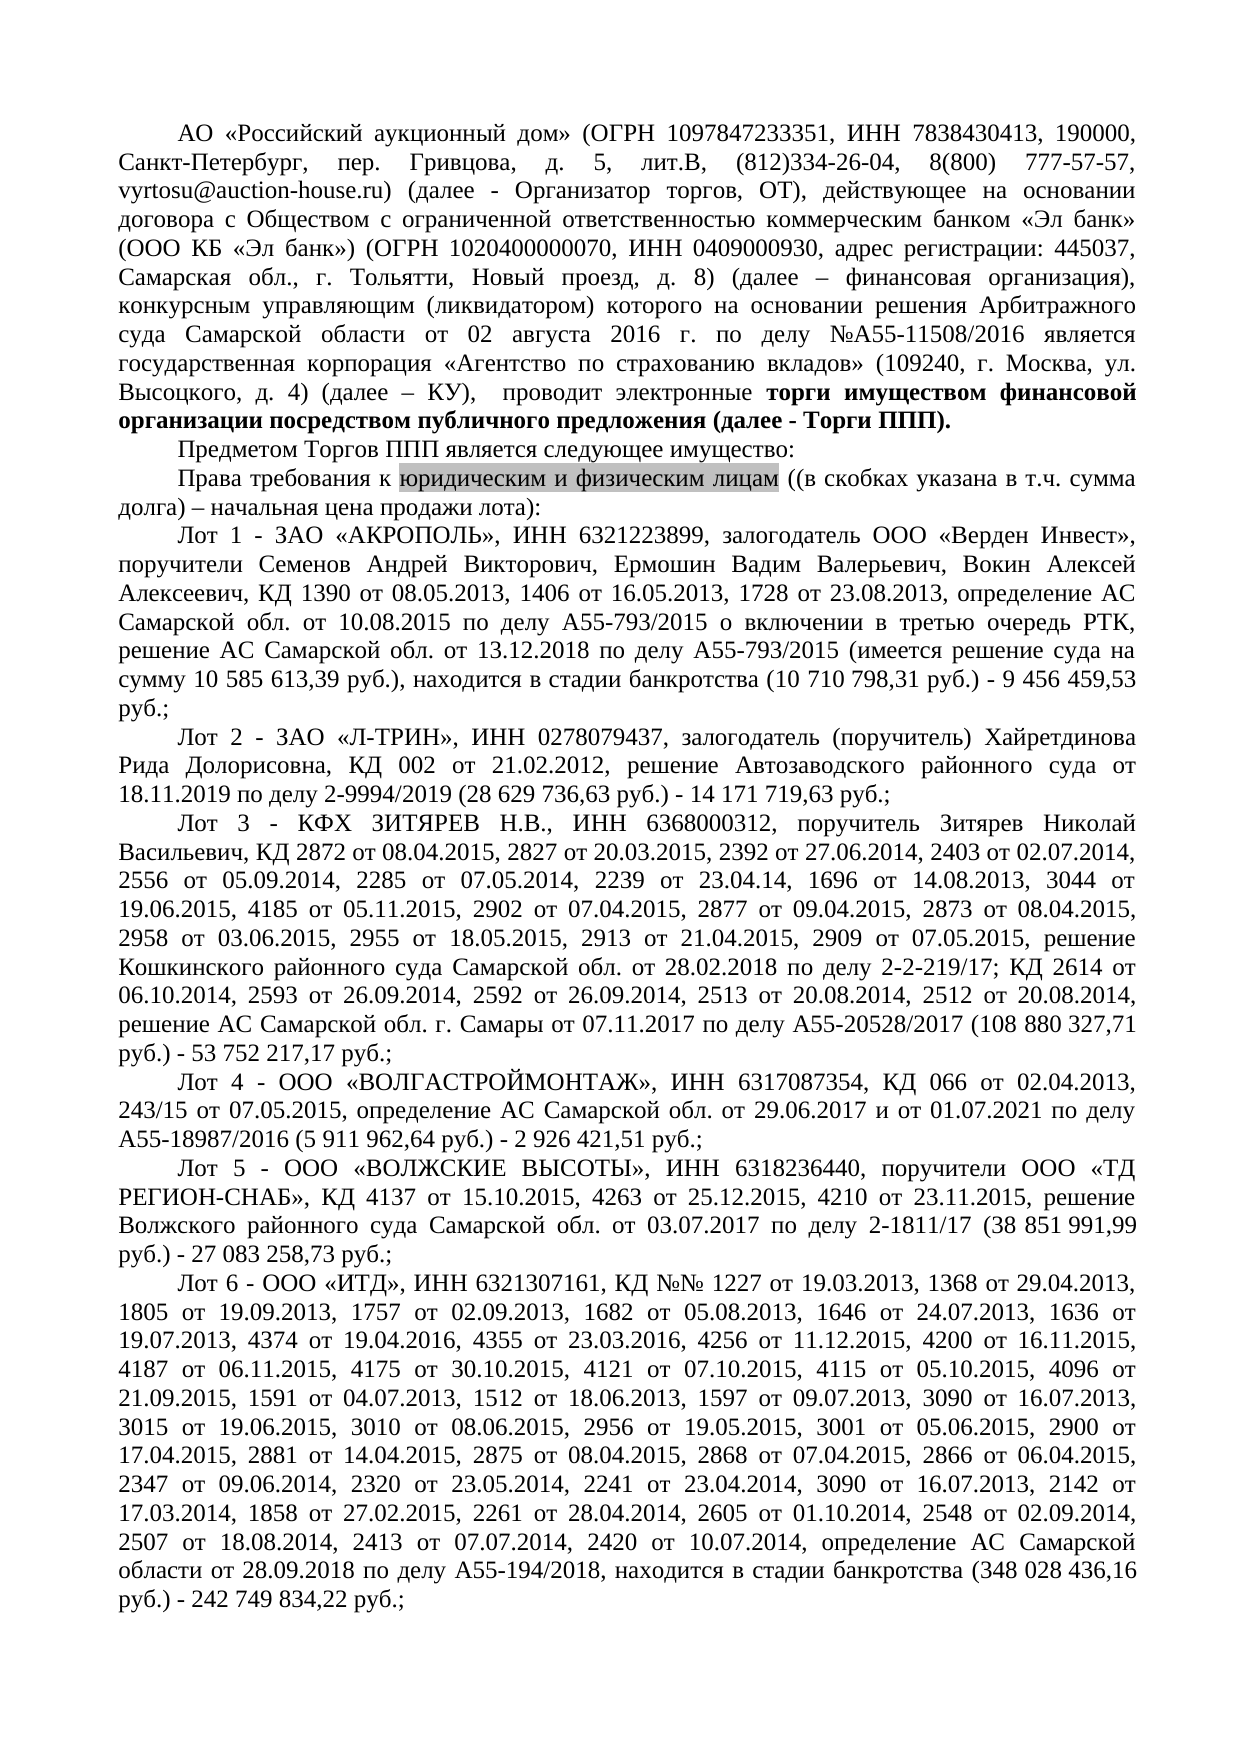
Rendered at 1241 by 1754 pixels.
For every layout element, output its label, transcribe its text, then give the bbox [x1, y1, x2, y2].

text АО «Российский аукционный дом» (ОГРН 1097847233351, ИНН 7838430413, 190000, Санкт-Петербург, пер. Гривцова, д. 5, лит.В, (812)334-26-04, 8(800) 777-57-57, vyrtosu@auction-house.ru) (далее - Организатор торгов, ОТ), действующее на основании договора с Обществом с ограниченной ответственностью коммерческим банком «Эл банк» (ООО КБ «Эл банк») (ОГРН 1020400000070, ИНН 0409000930, адрес регистрации: 445037, Самарская обл., г. Тольятти, Новый проезд, д. 8) (далее – финансовая организация), конкурсным управляющим (ликвидатором) которого на основании решения Арбитражного суда Самарской области от 02 августа 2016 г. по делу №А55-11508/2016 является государственная корпорация «Агентство по страхованию вкладов» (109240, г. Москва, ул. Высоцкого, д. 4) (далее – КУ), проводит электронные торги имуществом финансовой организации посредством публичного предложения (далее - Торги ППП). [118, 118, 1137, 434]
text Лот 5 - ООО «ВОЛЖСКИЕ ВЫСОТЫ», ИНН 6318236440, поручители ООО «ТД РЕГИОН-СНАБ», КД 4137 от 15.10.2015, 4263 от 25.12.2015, 4210 от 23.11.2015, решение Волжского районного суда Самарской обл. от 03.07.2017 по делу 2-1811/17 (38 851 991,99 руб.) - 27 083 258,73 руб.; [118, 1153, 1137, 1268]
text Лот 4 - ООО «ВОЛГАСТРОЙМОНТАЖ», ИНН 6317087354, КД 066 от 02.04.2013, 243/15 от 07.05.2015, определение АС Самарской обл. от 29.06.2017 и от 01.07.2021 по делу А55-18987/2016 (5 911 962,64 руб.) - 2 926 421,51 руб.; [118, 1067, 1137, 1153]
text Лот 3 - КФХ ЗИТЯРЕВ Н.В., ИНН 6368000312, поручитель Зитярев Николай Васильевич, КД 2872 от 08.04.2015, 2827 от 20.03.2015, 2392 от 27.06.2014, 2403 от 02.07.2014, 2556 от 05.09.2014, 2285 от 07.05.2014, 2239 от 23.04.14, 1696 от 14.08.2013, 3044 от 19.06.2015, 4185 от 05.11.2015, 2902 от 07.04.2015, 2877 от 09.04.2015, 2873 от 08.04.2015, 2958 от 03.06.2015, 2955 от 18.05.2015, 2913 от 21.04.2015, 2909 от 07.05.2015, решение Кошкинского районного суда Самарской обл. от 28.02.2018 по делу 2-2-219/17; КД 2614 от 06.10.2014, 2593 от 26.09.2014, 2592 от 26.09.2014, 2513 от 20.08.2014, 2512 от 20.08.2014, решение АС Самарской обл. г. Самары от 07.11.2017 по делу А55-20528/2017 (108 880 327,71 руб.) - 53 752 217,17 руб.; [118, 808, 1137, 1067]
text Лот 2 - ЗАО «Л-ТРИН», ИНН 0278079437, залогодатель (поручитель) Хайретдинова Рида Долорисовна, КД 002 от 21.02.2012, решение Автозаводского районного суда от 18.11.2019 по делу 2-9994/2019 (28 629 736,63 руб.) - 14 171 719,63 руб.; [118, 722, 1137, 808]
text Права требования к юридическим и физическим лицам ((в скобках указана в т.ч. сумма долга) – начальная цена продажи лота): [118, 463, 1137, 521]
text Лот 6 - ООО «ИТД», ИНН 6321307161, КД №№ 1227 от 19.03.2013, 1368 от 29.04.2013, 1805 от 19.09.2013, 1757 от 02.09.2013, 1682 от 05.08.2013, 1646 от 24.07.2013, 1636 от 19.07.2013, 4374 от 19.04.2016, 4355 от 23.03.2016, 4256 от 11.12.2015, 4200 от 16.11.2015, 4187 от 06.11.2015, 4175 от 30.10.2015, 4121 от 07.10.2015, 4115 от 05.10.2015, 4096 от 21.09.2015, 1591 от 04.07.2013, 1512 от 18.06.2013, 1597 от 09.07.2013, 3090 от 16.07.2013, 3015 от 19.06.2015, 3010 от 08.06.2015, 2956 от 19.05.2015, 3001 от 05.06.2015, 2900 от 17.04.2015, 2881 от 14.04.2015, 2875 от 08.04.2015, 2868 от 07.04.2015, 2866 от 06.04.2015, 2347 от 09.06.2014, 2320 от 23.05.2014, 2241 от 23.04.2014, 3090 от 16.07.2013, 2142 от 17.03.2014, 1858 от 27.02.2015, 2261 от 28.04.2014, 2605 от 01.10.2014, 2548 от 02.09.2014, 2507 от 18.08.2014, 2413 от 07.07.2014, 2420 от 10.07.2014, определение АС Самарской области от 28.09.2018 по делу А55-194/2018, находится в стадии банкротства (348 028 436,16 руб.) - 242 749 834,22 руб.; [118, 1268, 1137, 1613]
text Предметом Торгов ППП является следующее имущество: [118, 434, 1137, 463]
text Лот 1 - ЗАО «АКРОПОЛЬ», ИНН 6321223899, залогодатель ООО «Верден Инвест», поручители Семенов Андрей Викторович, Ермошин Вадим Валерьевич, Вокин Алексей Алексеевич, КД 1390 от 08.05.2013, 1406 от 16.05.2013, 1728 от 23.08.2013, определение АС Самарской обл. от 10.08.2015 по делу А55-793/2015 о включении в третью очередь РТК, решение АС Самарской обл. от 13.12.2018 по делу А55-793/2015 (имеется решение суда на сумму 10 585 613,39 руб.), находится в стадии банкротства (10 710 798,31 руб.) - 9 456 459,53 руб.; [118, 521, 1137, 722]
